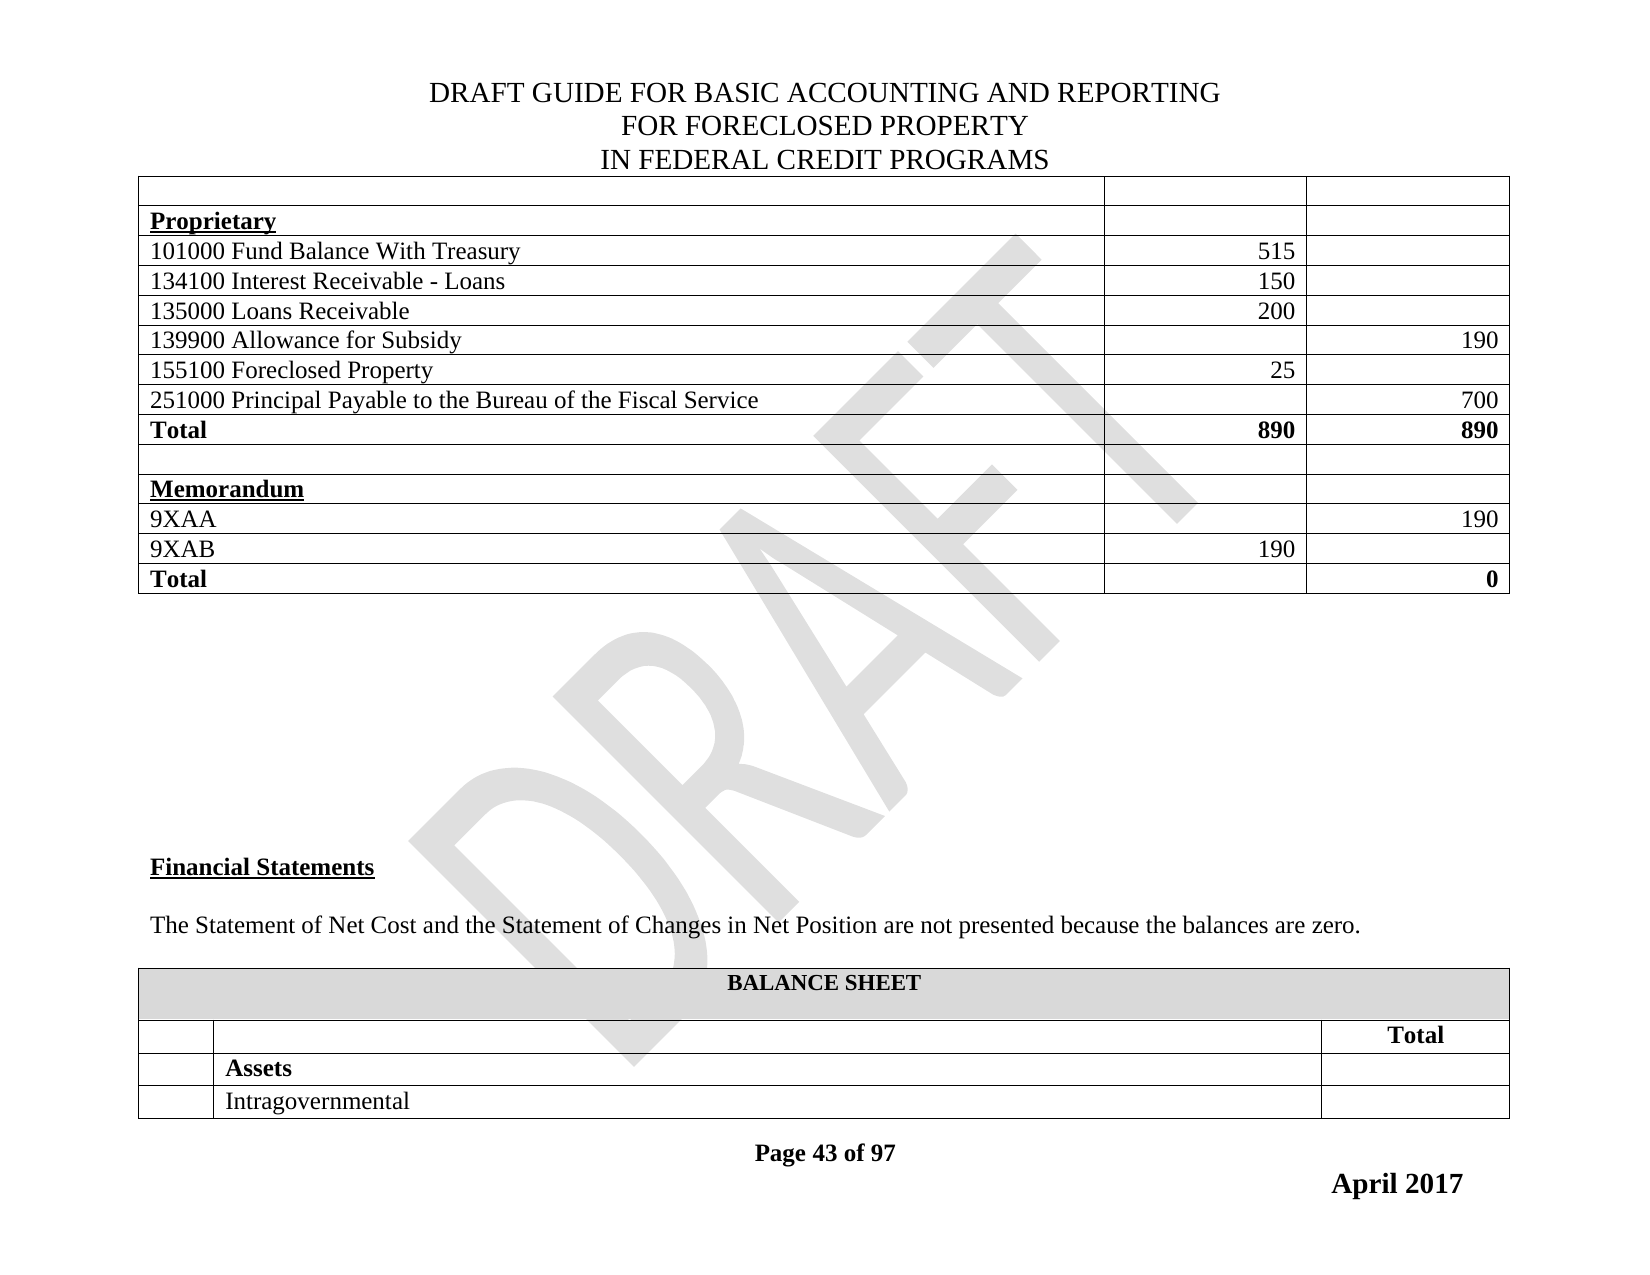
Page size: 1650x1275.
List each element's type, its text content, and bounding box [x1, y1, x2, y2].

table_cell 515 [1105, 236, 1306, 265]
table_cell Assets [214, 1054, 1321, 1085]
table_cell 190 [1307, 504, 1509, 533]
table_cell [139, 177, 1104, 205]
table_cell [214, 1021, 1321, 1052]
table_cell [1322, 1086, 1509, 1118]
table_cell 700 [1307, 385, 1509, 414]
table_cell [1307, 266, 1509, 295]
table_cell [1105, 326, 1306, 354]
table_cell Intragovernmental [214, 1086, 1321, 1118]
table_cell [1307, 355, 1509, 384]
table_cell [1105, 385, 1306, 414]
table_cell 0 [1307, 564, 1509, 593]
table_cell [1307, 475, 1509, 503]
table_cell 251000 Principal Payable to the Bureau of the Fiscal Service [139, 385, 1104, 414]
table_cell 200 [1105, 296, 1306, 324]
table_cell [1307, 296, 1509, 324]
table_cell 9XAA [139, 504, 1104, 533]
table_cell [1307, 445, 1509, 473]
text The Statement of Net Cost and the Statement of Changes in Net Position are not presented because the balances are zero. [150, 910, 1500, 939]
text Financial Statements [150, 852, 1500, 881]
table_cell [139, 1086, 213, 1118]
table_cell [1307, 534, 1509, 563]
table_cell [139, 1021, 213, 1052]
table_cell Total [139, 564, 1104, 593]
table_cell 9XAB [139, 534, 1104, 563]
table_cell Memorandum [139, 475, 1104, 503]
table_cell [1105, 564, 1306, 593]
table_cell 890 [1105, 415, 1306, 444]
table_cell [1105, 475, 1306, 503]
table_cell Total [1322, 1021, 1509, 1052]
table_cell [139, 1054, 213, 1085]
table_cell 134100 Interest Receivable - Loans [139, 266, 1104, 295]
table_cell 101000 Fund Balance With Treasury [139, 236, 1104, 265]
table_header BALANCE SHEET [139, 969, 1509, 1019]
table_cell [139, 445, 1104, 473]
table_cell 150 [1105, 266, 1306, 295]
table_cell 25 [1105, 355, 1306, 384]
table_cell Total [139, 415, 1104, 444]
table_cell 190 [1307, 326, 1509, 354]
table_cell [1307, 177, 1509, 205]
table_cell Proprietary [139, 206, 1104, 235]
table_cell [1105, 504, 1306, 533]
table_cell 155100 Foreclosed Property [139, 355, 1104, 384]
table_cell [1105, 206, 1306, 235]
table_cell [1105, 177, 1306, 205]
table_cell [1322, 1054, 1509, 1085]
table_cell 139900 Allowance for Subsidy [139, 326, 1104, 354]
table_cell 890 [1307, 415, 1509, 444]
table_cell [1307, 206, 1509, 235]
table_cell 190 [1105, 534, 1306, 563]
table_cell [1105, 445, 1306, 473]
table_cell 135000 Loans Receivable [139, 296, 1104, 324]
table_cell [1307, 236, 1509, 265]
